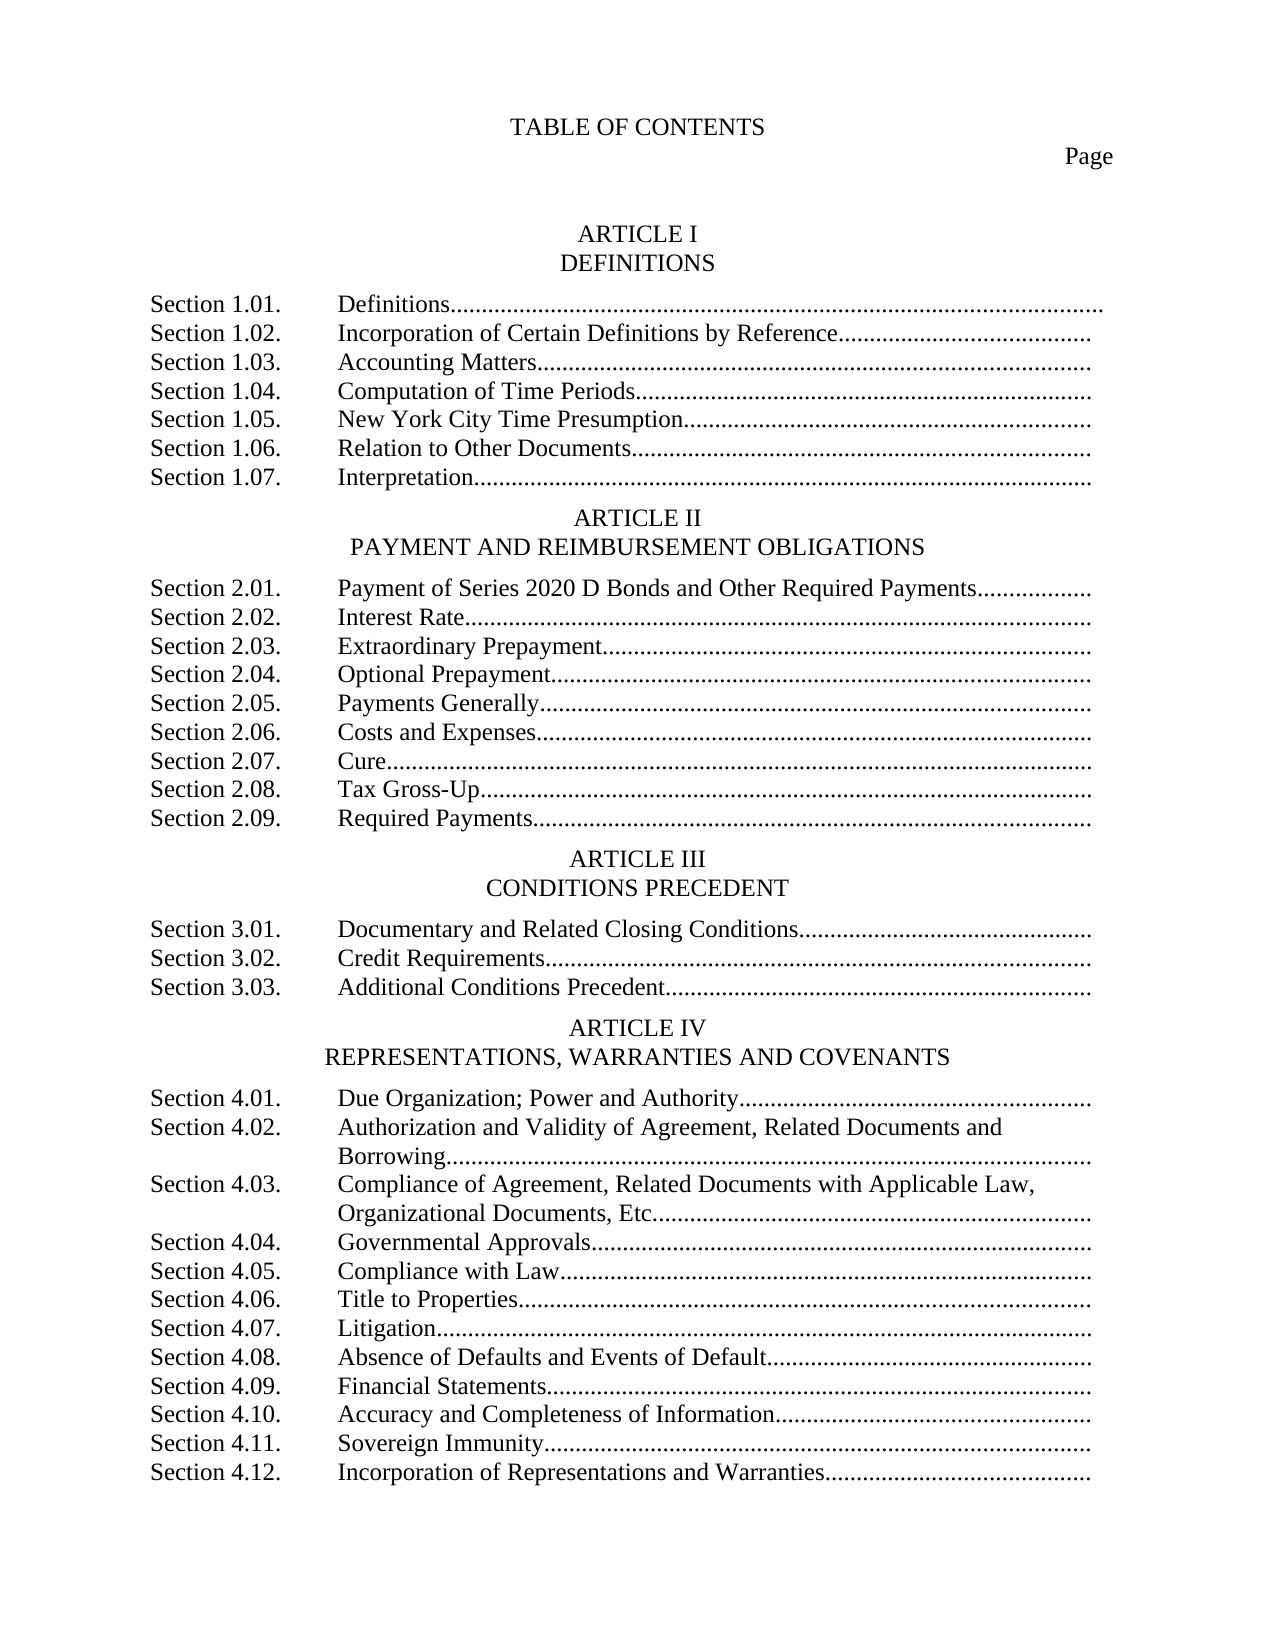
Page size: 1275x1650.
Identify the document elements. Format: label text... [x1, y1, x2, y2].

text Section 4.12. Incorporation of Representations and Warranties 27 [150, 1457, 1050, 1486]
text Section 2.06. Costs and Expenses 18 [150, 717, 1050, 746]
text Section 2.07. Cure 19 [150, 746, 1050, 774]
text Section 1.07. Interpretation 16 [150, 462, 1050, 491]
text Section 4.04. Governmental Approvals 25 [150, 1227, 1050, 1256]
text ARTICLE IV REPRESENTATIONS, WARRANTIES AND COVENANTS [150, 1013, 1125, 1071]
text ARTICLE II PAYMENT AND REIMBURSEMENT OBLIGATIONS [150, 503, 1125, 561]
text Section 1.01. Definitions 1 [150, 289, 1050, 318]
text Section 2.05. Payments Generally 18 [150, 688, 1050, 717]
text Section 4.10. Accuracy and Completeness of Information 27 [150, 1399, 1050, 1428]
text Section 4.11. Sovereign Immunity 27 [150, 1428, 1050, 1457]
text Section 3.02. Credit Requirements 24 [150, 943, 1050, 972]
text ARTICLE I DEFINITIONS [150, 219, 1125, 277]
text Section 1.04. Computation of Time Periods 15 [150, 376, 1050, 404]
text Section 1.05. New York City Time Presumption 16 [150, 404, 1050, 433]
text Section 2.03. Extraordinary Prepayment 17 [150, 631, 1050, 659]
text Section 2.08. Tax Gross-Up 19 [150, 774, 1050, 803]
text Section 3.01. Documentary and Related Closing Conditions 19 [150, 914, 1050, 943]
text Section 3.03. Additional Conditions Precedent 24 [150, 972, 1050, 1001]
text Section 4.05. Compliance with Law 25 [150, 1256, 1050, 1284]
text Section 4.08. Absence of Defaults and Events of Default 26 [150, 1342, 1050, 1371]
text Section 4.07. Litigation 26 [150, 1313, 1050, 1342]
text Section 2.01. Payment of Series 2020 D Bonds and Other Required Payments 16 [150, 573, 1050, 602]
text Section 4.06. Title to Properties 26 [150, 1284, 1050, 1313]
text Section 2.09. Required Payments 19 [150, 803, 1050, 832]
text ARTICLE III CONDITIONS PRECEDENT [150, 844, 1125, 902]
text Section 4.02. Authorization and Validity of Agreement, Related Documents and Borrowing 24 [150, 1112, 1050, 1169]
text Section 1.02. Incorporation of Certain Definitions by Reference 15 [150, 318, 1050, 347]
text Section 2.02. Interest Rate 17 [150, 602, 1050, 631]
text Section 2.04. Optional Prepayment 17 [150, 659, 1050, 688]
text Section 1.06. Relation to Other Documents 16 [150, 433, 1050, 462]
text Section 1.03. Accounting Matters 15 [150, 347, 1050, 376]
text Section 4.01. Due Organization; Power and Authority 24 [150, 1083, 1050, 1112]
text Section 4.03. Compliance of Agreement, Related Documents with Applicable Law, Organizational Documents, Etc. 25 [150, 1169, 1050, 1227]
text Section 4.09. Financial Statements 26 [150, 1371, 1050, 1399]
